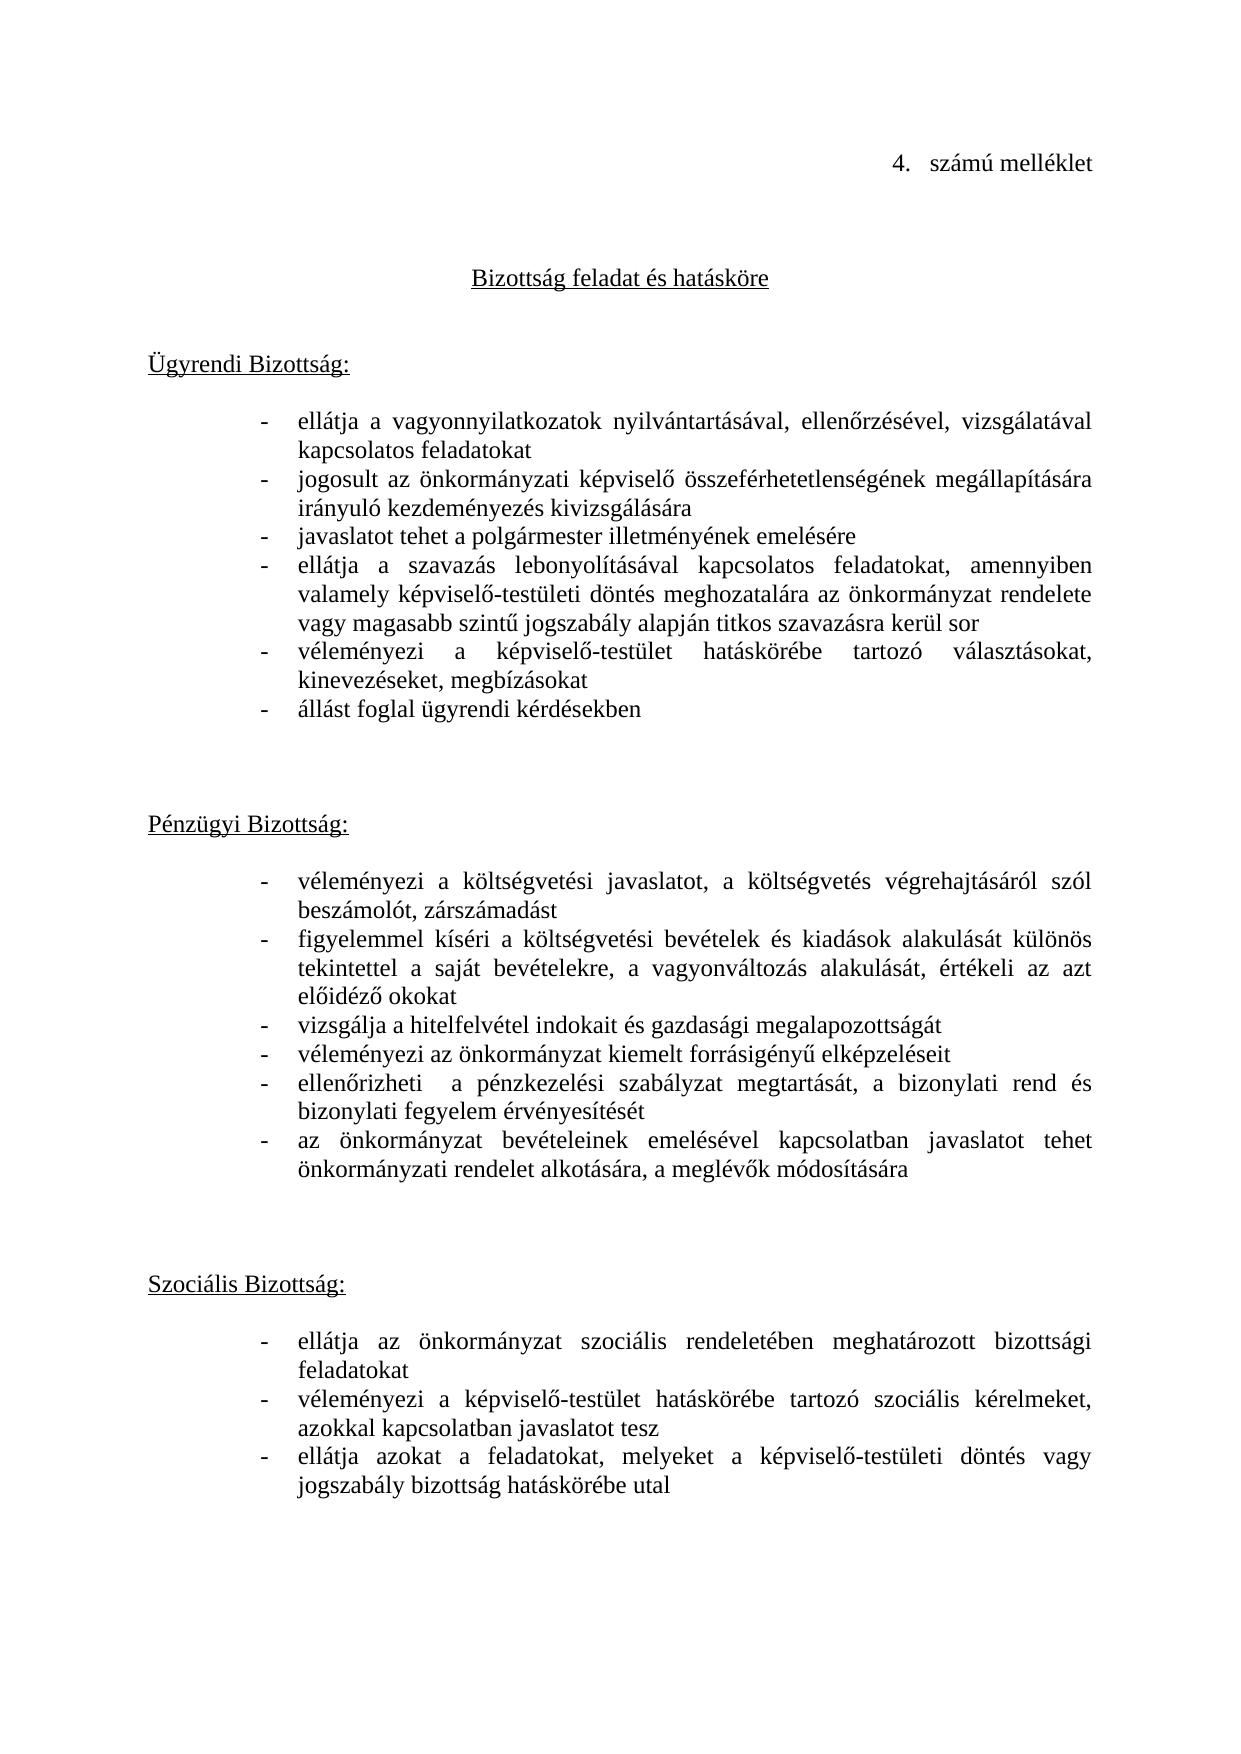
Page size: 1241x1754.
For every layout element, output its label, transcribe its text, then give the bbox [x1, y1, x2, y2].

list ellenőrizheti a pénzkezelési szabályzat megtartását, a bizonylati rend és bizonylati fegyelem érvényesítését [260, 1068, 1093, 1125]
text Ügyrendi Bizottság: [148, 349, 1093, 378]
list számú melléklet [260, 148, 1093, 176]
text Pénzügyi Bizottság: [148, 809, 1093, 838]
text Szociális Bizottság: [148, 1269, 1093, 1298]
list az önkormányzat bevételeinek emelésével kapcsolatban javaslatot tehet önkormányzati rendelet alkotására, a meglévők módosítására [260, 1125, 1093, 1183]
list véleményezi a költségvetési javaslatot, a költségvetés végrehajtásáról szól beszámolót, zárszámadást [260, 866, 1093, 924]
list állást foglal ügyrendi kérdésekben [260, 694, 1093, 723]
list javaslatot tehet a polgármester illetményének emelésére [260, 521, 1093, 550]
list véleményezi a képviselő-testület hatáskörébe tartozó szociális kérelmeket, azokkal kapcsolatban javaslatot tesz [260, 1384, 1093, 1441]
list ellátja a szavazás lebonyolításával kapcsolatos feladatokat, amennyiben valamely képviselő-testületi döntés meghozatalára az önkormányzat rendelete vagy magasabb szintű jogszabály alapján titkos szavazásra kerül sor [260, 550, 1093, 636]
list ellátja a vagyonnyilatkozatok nyilvántartásával, ellenőrzésével, vizsgálatával kapcsolatos feladatokat [260, 406, 1093, 464]
list jogosult az önkormányzati képviselő összeférhetetlenségének megállapítására irányuló kezdeményezés kivizsgálására [260, 464, 1093, 521]
list ellátja az önkormányzat szociális rendeletében meghatározott bizottsági feladatokat [260, 1326, 1093, 1384]
text Bizottság feladat és hatásköre [148, 263, 1093, 291]
list figyelemmel kíséri a költségvetési bevételek és kiadások alakulását különös tekintettel a saját bevételekre, a vagyonváltozás alakulását, értékeli az azt előidéző okokat [260, 924, 1093, 1010]
list ellátja azokat a feladatokat, melyeket a képviselő-testületi döntés vagy jogszabály bizottság hatáskörébe utal [260, 1441, 1093, 1499]
list véleményezi az önkormányzat kiemelt forrásigényű elképzeléseit [260, 1039, 1093, 1068]
list véleményezi a képviselő-testület hatáskörébe tartozó választásokat, kinevezéseket, megbízásokat [260, 636, 1093, 694]
list vizsgálja a hitelfelvétel indokait és gazdasági megalapozottságát [260, 1010, 1093, 1039]
